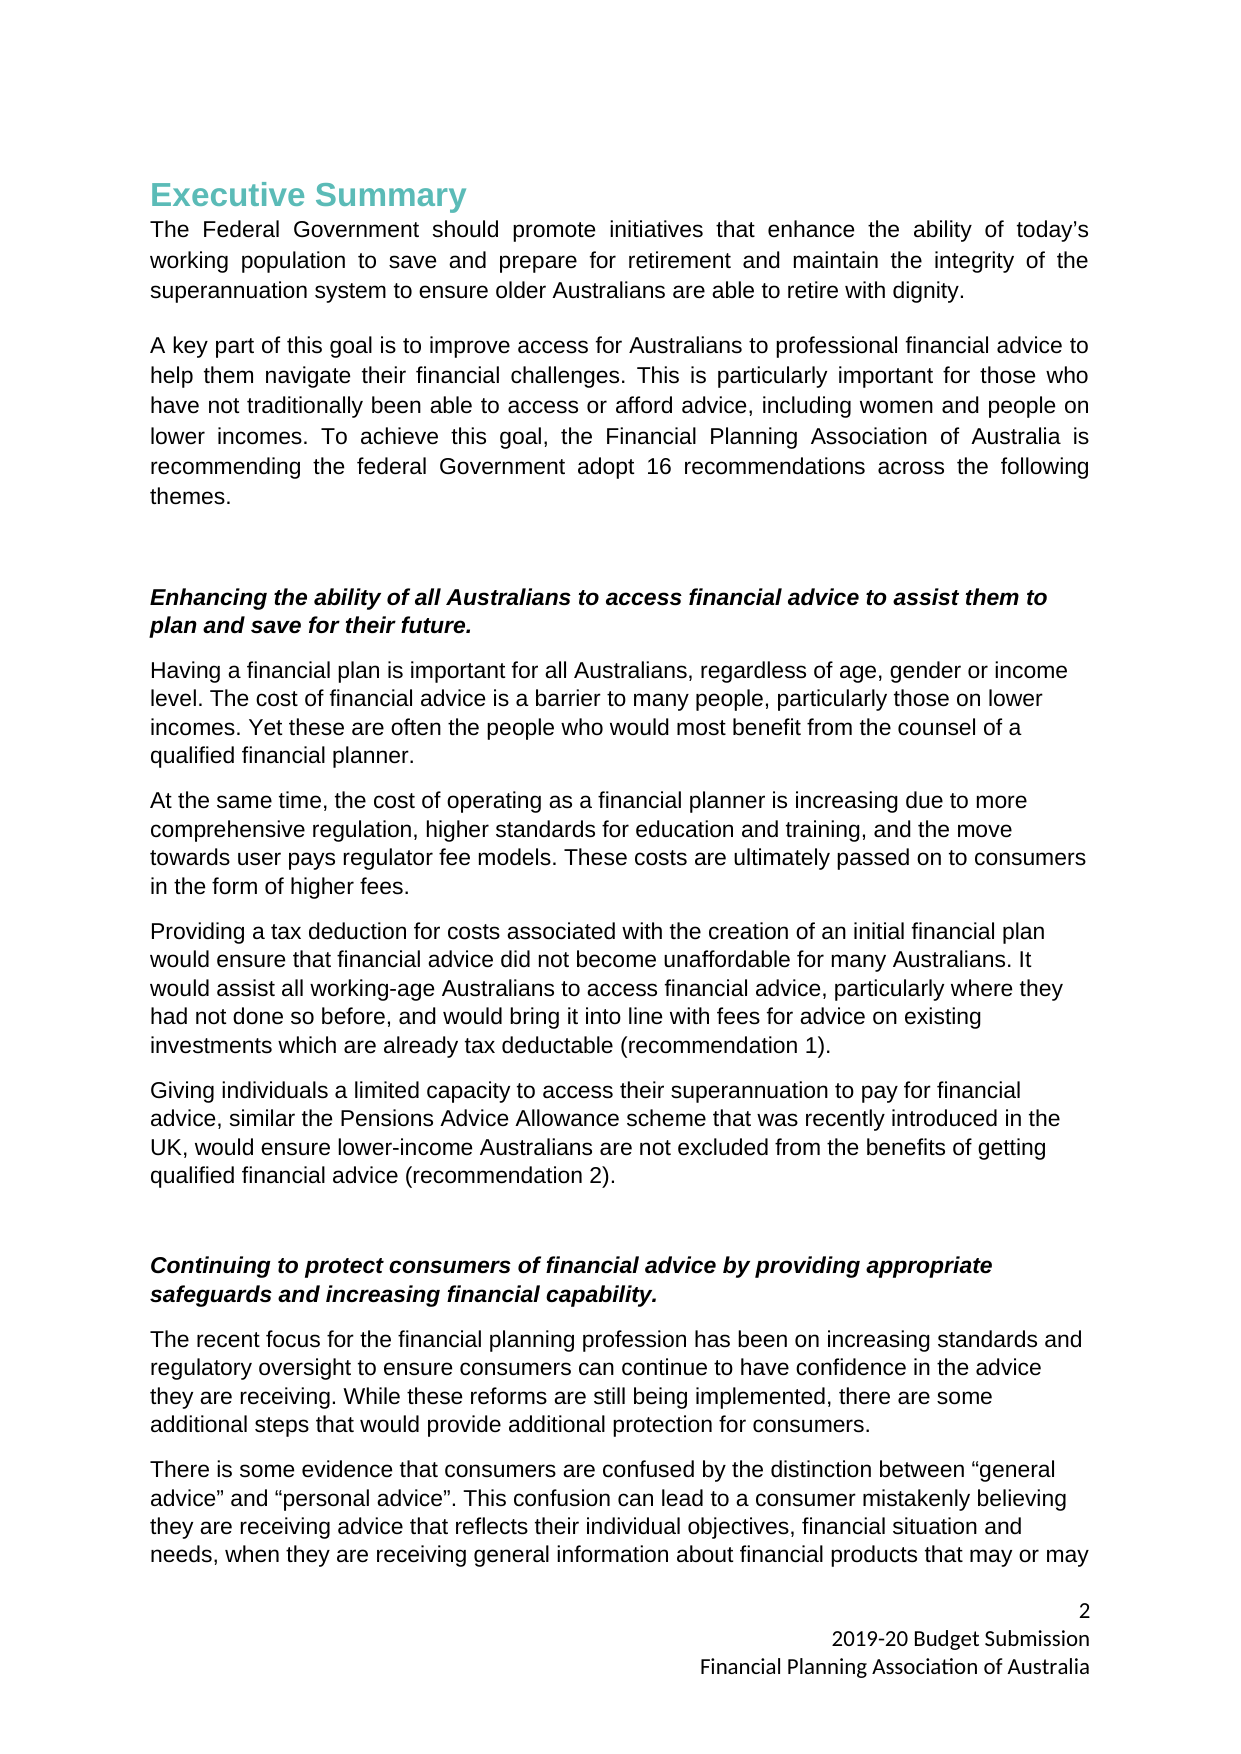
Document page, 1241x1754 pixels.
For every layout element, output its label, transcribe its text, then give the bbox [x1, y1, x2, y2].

text At the same time, the cost of operating as a financial planner is increasing due to more comprehensive regulation, higher standards for education and training, and the move towards user pays regulator fee models. These costs are ultimately passed on to consumers in the form of higher fees. [150, 787, 1090, 899]
text Giving individuals a limited capacity to access their superannuation to pay for financial advice, similar the Pensions Advice Allowance scheme that was recently introduced in the UK, would ensure lower-income Australians are not excluded from the benefits of getting qualified financial advice (recommendation 2). [150, 1077, 1090, 1188]
text The recent focus for the financial planning profession has been on increasing standards and regulatory oversight to ensure consumers can continue to have confidence in the advice they are receiving. While these reforms are still being implemented, there are some additional steps that would provide additional protection for consumers. [150, 1326, 1090, 1437]
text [150, 1456, 1090, 1568]
text A key part of this goal is to improve access for Australians to professional financial advice to help them navigate their financial challenges. This is particularly important for those who have not traditionally been able to access or afford advice, including women and people on lower incomes. To achieve this goal, the Financial Planning Association of Australia is recommending the federal Government adopt 16 recommendations across the following themes. [150, 332, 1090, 509]
text Having a financial plan is important for all Australians, regardless of age, gender or income level. The cost of financial advice is a barrier to many people, particularly those on lower incomes. Yet these are often the people who would most benefit from the counsel of a qualified financial planner. [150, 657, 1090, 769]
text The Federal Government should promote initiatives that enhance the ability of today’s working population to save and prepare for retirement and maintain the integrity of the superannuation system to ensure older Australians are able to retire with dignity. [150, 216, 1090, 303]
text Continuing to protect consumers of financial advice by providing appropriate safeguards and increasing financial capability. [150, 1252, 1090, 1307]
subtitle Executive Summary [150, 175, 1090, 213]
text Enhancing the ability of all Australians to access financial advice to assist them to plan and save for their future. [150, 583, 1090, 638]
text Providing a tax deduction for costs associated with the creation of an initial financial plan would ensure that financial advice did not become unaffordable for many Australians. It would assist all working-age Australians to access financial advice, particularly where they had not done so before, and would bring it into line with fees for advice on existing investments which are already tax deductable (recommendation 1). [150, 918, 1090, 1058]
